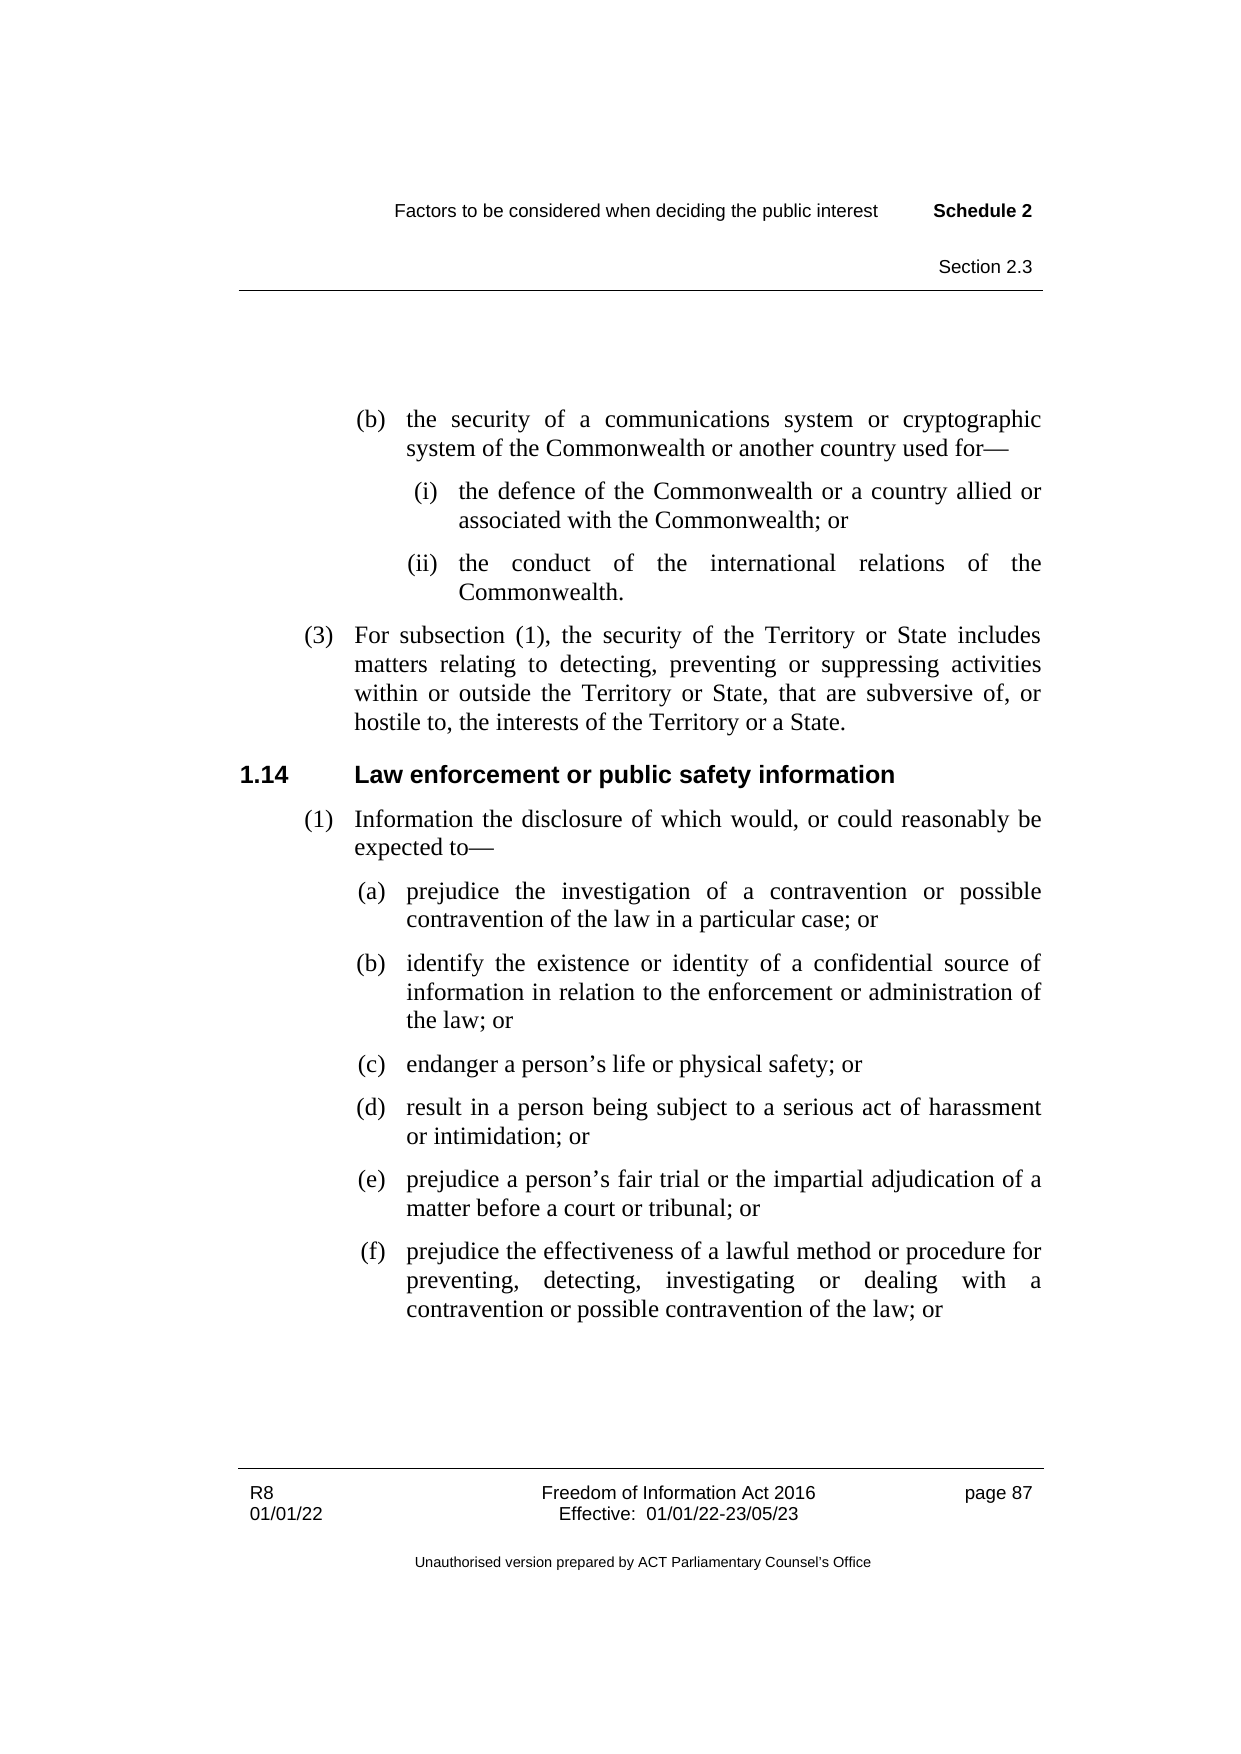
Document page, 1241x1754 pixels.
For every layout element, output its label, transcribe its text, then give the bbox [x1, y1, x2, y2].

text (c) endanger a person’s life or physical safety; or [239, 1049, 1042, 1077]
text (b) identify the existence or identity of a confidential source of information in relation to the enforcement or administration of the law; or [239, 948, 1042, 1034]
text (a) prejudice the investigation of a contravention or possible contravention of the law in a particular case; or [239, 876, 1042, 933]
text (1) Information the disclosure of which would, or could reasonably be expected to— [239, 804, 1042, 861]
text (b) the security of a communications system or cryptographic system of the Commonwealth or another country used for— [239, 404, 1042, 462]
subtitle 1.14 Law enforcement or public safety information [239, 760, 1042, 789]
text (f) prejudice the effectiveness of a lawful method or procedure for preventing, detecting, investigating or dealing with a contravention or possible contravention of the law; or [239, 1236, 1042, 1322]
text (e) prejudice a person’s fair trial or the impartial adjudication of a matter before a court or tribunal; or [239, 1164, 1042, 1222]
text (ii) the conduct of the international relations of the Commonwealth. [239, 548, 1042, 606]
text (d) result in a person being subject to a serious act of harassment or intimidation; or [239, 1092, 1042, 1149]
text (3) For subsection (1), the security of the Territory or State includes matters relating to detecting, preventing or suppressing activities within or outside the Territory or State, that are subversive of, or hostile to, the interests of the Territory or a State. [239, 620, 1042, 735]
text (i) the defence of the Commonwealth or a country allied or associated with the Commonwealth; or [239, 476, 1042, 534]
